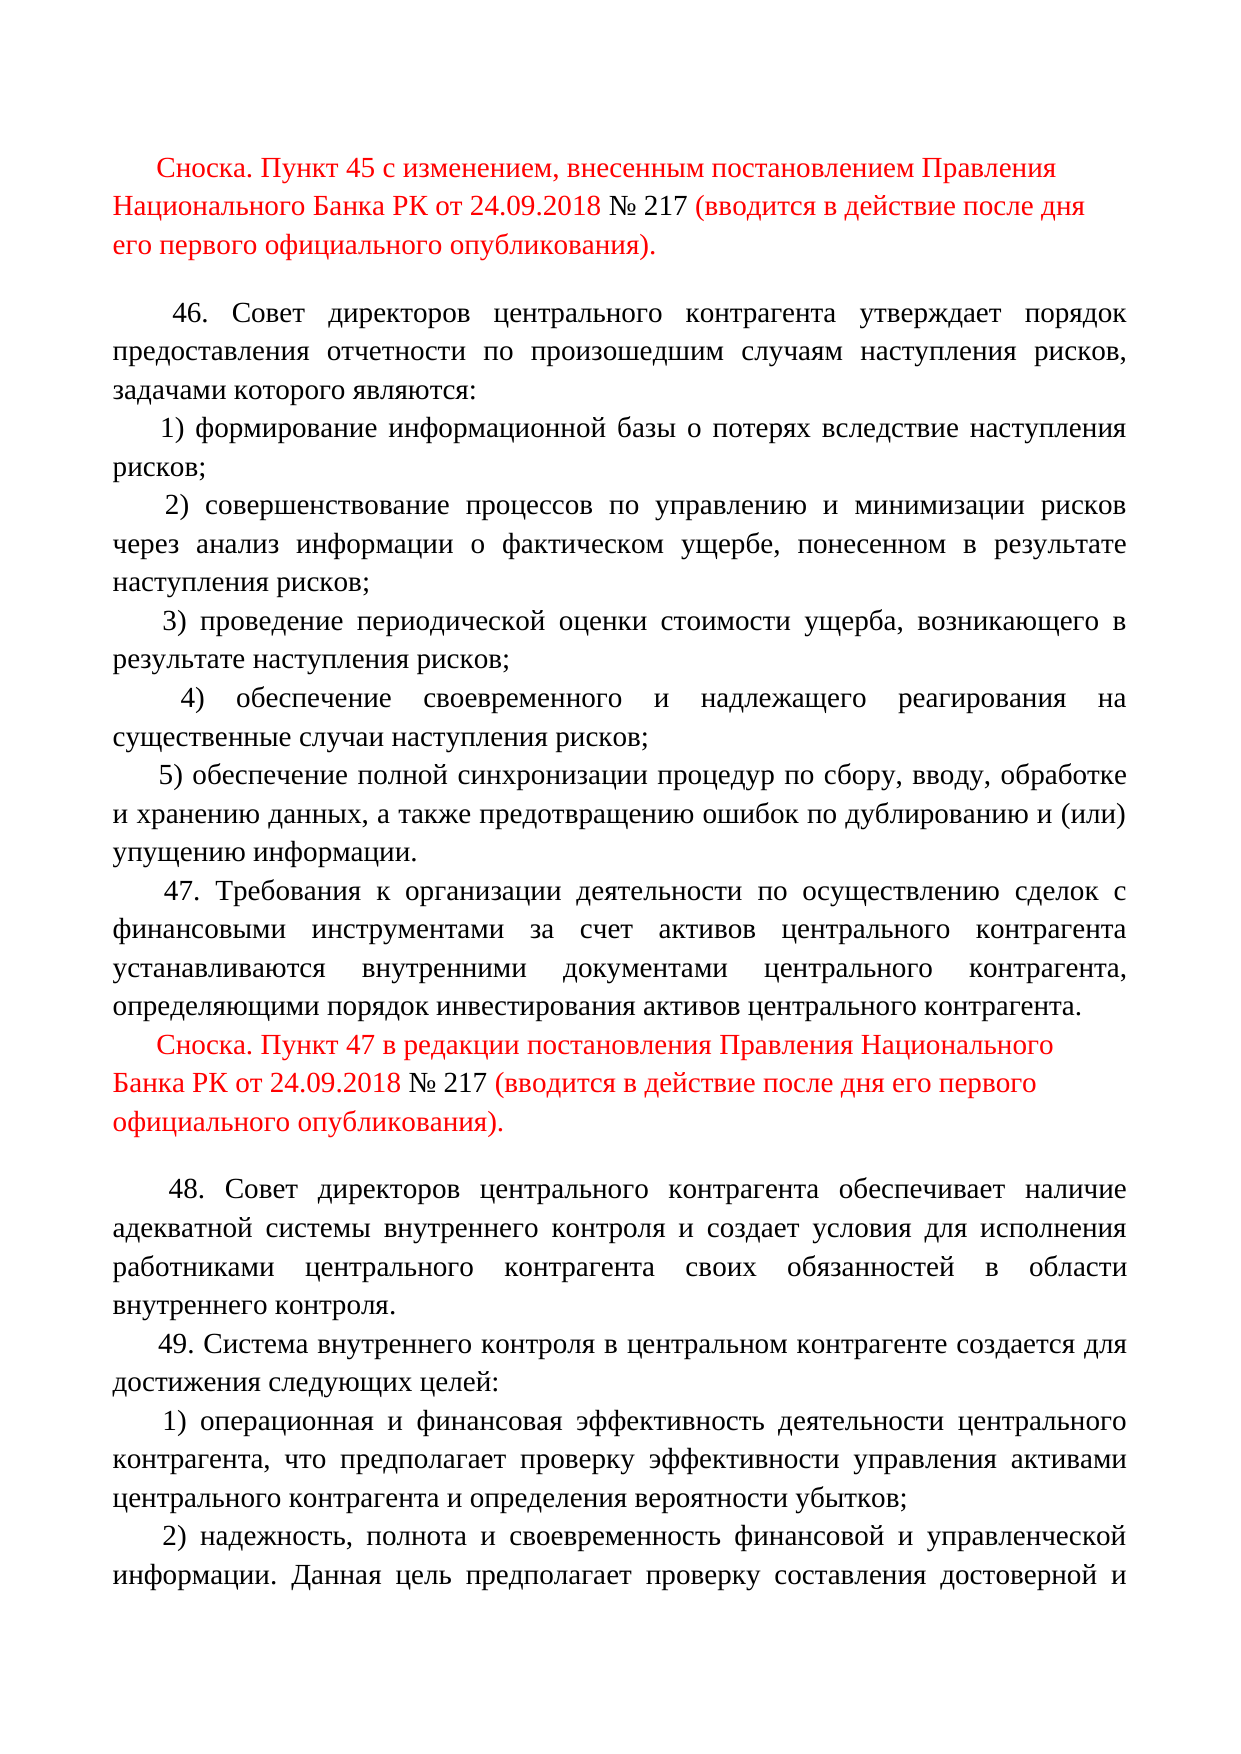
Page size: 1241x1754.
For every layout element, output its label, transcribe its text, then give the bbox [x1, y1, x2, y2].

text 2) совершенствование процессов по управлению и минимизации рисков через анализ информации о фактическом ущербе, понесенном в результате наступления рисков; [112, 487, 1128, 598]
text Сноска. Пункт 47 в редакции постановления Правления Национального Банка РК от 24.09.2018 № 217 (вводится в действие после дня его первого официального опубликования). [112, 1027, 1128, 1168]
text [112, 1518, 1128, 1591]
text 1) формирование информационной базы о потерях вследствие наступления рисков; [112, 410, 1128, 482]
text 3) проведение периодической оценки стоимости ущерба, возникающего в результате наступления рисков; [112, 603, 1128, 675]
text Сноска. Пункт 45 с изменением, внесенным постановлением Правления Национального Банка РК от 24.09.2018 № 217 (вводится в действие после дня его первого официального опубликования). [112, 150, 1128, 291]
text 1) операционная и финансовая эффективность деятельности центрального контрагента, что предполагает проверку эффективности управления активами центрального контрагента и определения вероятности убытков; [112, 1403, 1128, 1513]
text 49. Система внутреннего контроля в центральном контрагенте создается для достижения следующих целей: [112, 1326, 1128, 1398]
text 48. Совет директоров центрального контрагента обеспечивает наличие адекватной системы внутреннего контроля и создает условия для исполнения работниками центрального контрагента своих обязанностей в области внутреннего контроля. [112, 1172, 1128, 1321]
text 5) обеспечение полной синхронизации процедур по сбору, вводу, обработке и хранению данных, а также предотвращению ошибок по дублированию и (или) упущению информации. [112, 757, 1128, 868]
text 47. Требования к организации деятельности по осуществлению сделок с финансовыми инструментами за счет активов центрального контрагента устанавливаются внутренними документами центрального контрагента, определяющими порядок инвестирования активов центрального контрагента. [112, 873, 1128, 1022]
text 46. Совет директоров центрального контрагента утверждает порядок предоставления отчетности по произошедшим случаям наступления рисков, задачами которого являются: [112, 295, 1128, 405]
text 4) обеспечение своевременного и надлежащего реагирования на существенные случаи наступления рисков; [112, 680, 1128, 752]
